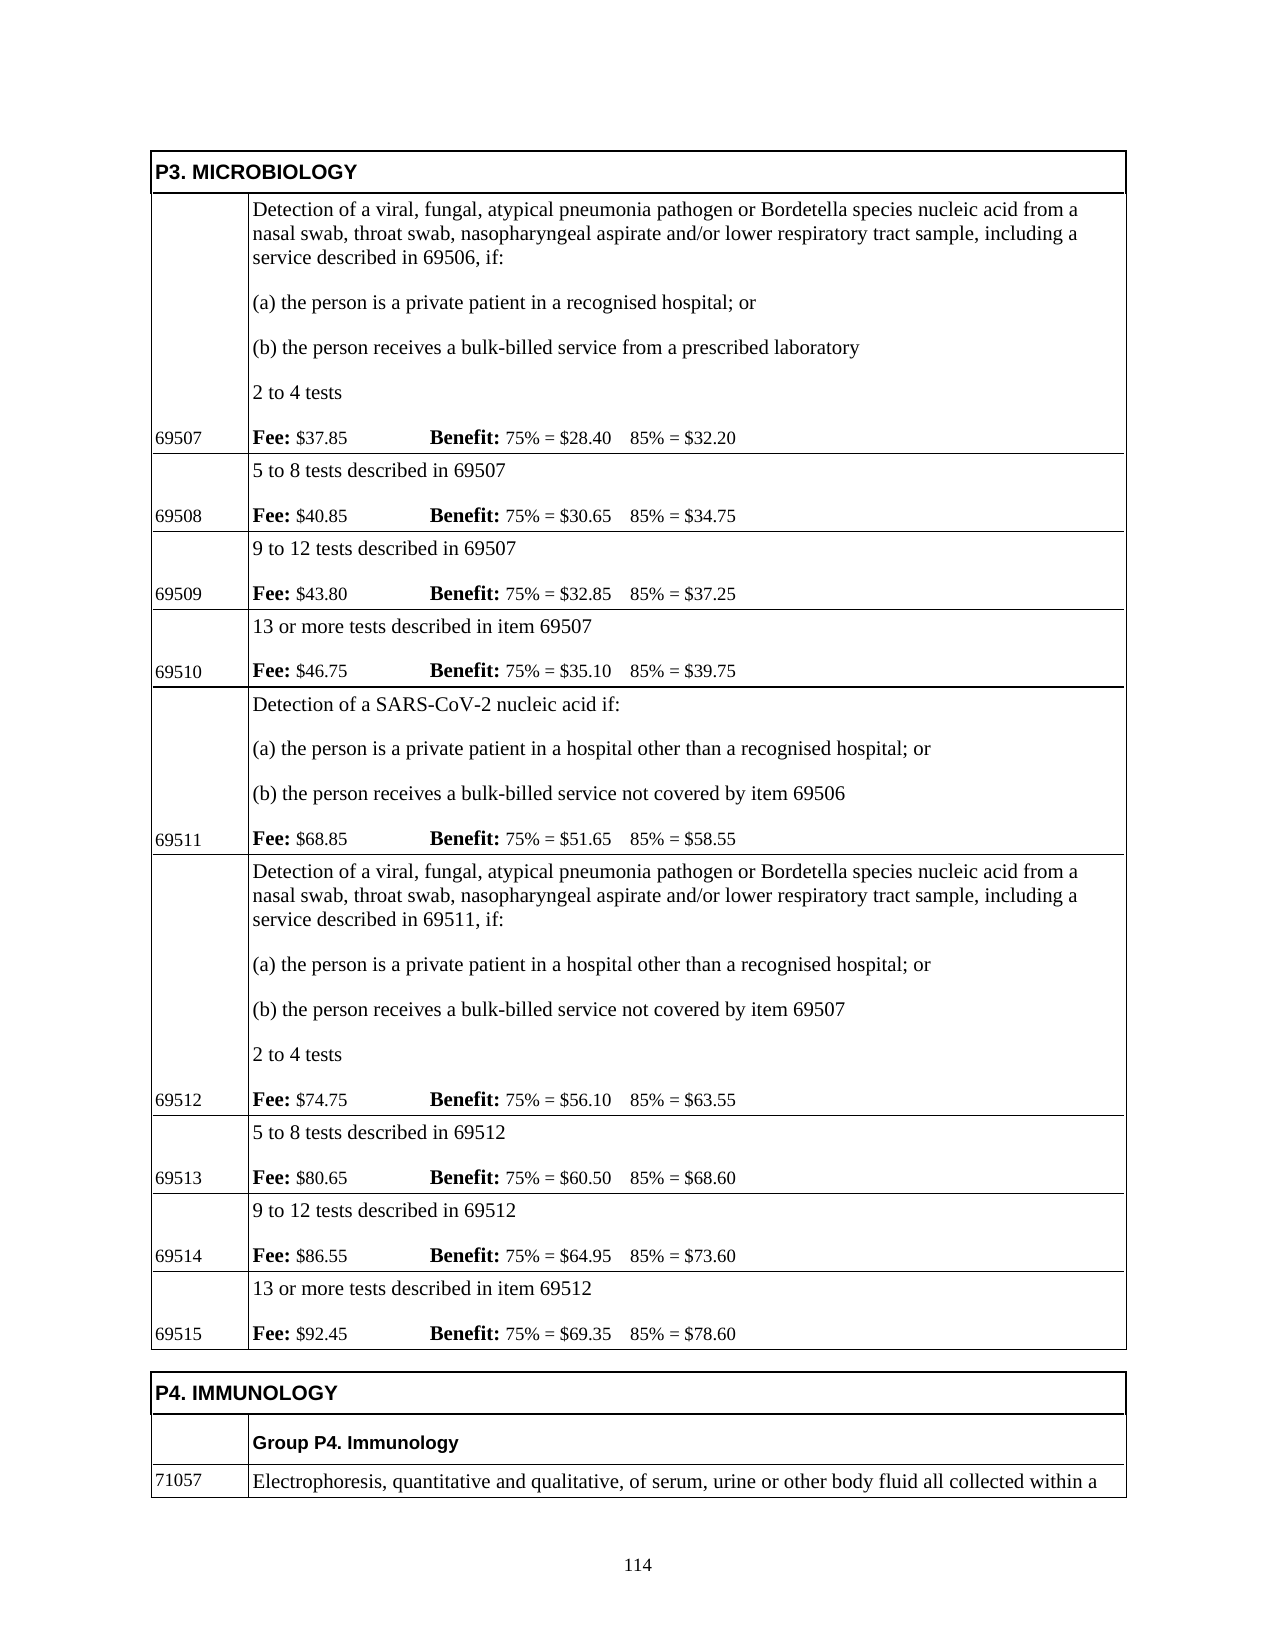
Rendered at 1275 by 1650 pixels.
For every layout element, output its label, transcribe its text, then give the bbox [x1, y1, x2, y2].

table_cell 71057 [152, 1465, 248, 1497]
table_cell 13 or more tests described in item 69512 Fee: $92.45 Benefit: 75% = $69.35 85% = $78.60 [249, 1271, 1126, 1349]
table_header [152, 152, 1125, 192]
table_cell 13 or more tests described in item 69507 Fee: $46.75 Benefit: 75% = $35.10 85% = $39.75 [249, 609, 1126, 686]
table_cell 5 to 8 tests described in 69512 Fee: $80.65 Benefit: 75% = $60.50 85% = $68.60 [249, 1115, 1126, 1193]
table_cell 5 to 8 tests described in 69507 Fee: $40.85 Benefit: 75% = $30.65 85% = $34.75 [249, 453, 1126, 531]
table_header [152, 1373, 1125, 1413]
table_cell 69509 [152, 532, 248, 608]
table_cell 69514 [152, 1194, 248, 1271]
table_cell 69515 [152, 1272, 248, 1349]
table_cell 69508 [152, 454, 248, 531]
table_cell 69507 [152, 193, 248, 453]
table_cell 69511 [152, 687, 248, 854]
table_cell 69512 [152, 855, 248, 1115]
table_cell [152, 1414, 248, 1463]
table_cell 69513 [152, 1116, 248, 1193]
table_cell 9 to 12 tests described in 69512 Fee: $86.55 Benefit: 75% = $64.95 85% = $73.60 [249, 1193, 1126, 1271]
table_cell Group P4. Immunology [249, 1413, 1126, 1463]
table_cell Detection of a viral, fungal, atypical pneumonia pathogen or Bordetella species nucleic acid from a nasal swab, throat swab, nasopharyngeal aspirate and/or lower respiratory tract sample, including a service described in 69506, if: (a) the person is a private patient in a recognised hospital; or (b) the person receives a bulk-billed service from a prescribed laboratory 2 to 4 tests Fee: $37.85 Benefit: 75% = $28.40 85% = $32.20 [249, 192, 1126, 453]
table_cell 69510 [152, 610, 248, 686]
table_cell Detection of a viral, fungal, atypical pneumonia pathogen or Bordetella species nucleic acid from a nasal swab, throat swab, nasopharyngeal aspirate and/or lower respiratory tract sample, including a service described in 69511, if: (a) the person is a private patient in a hospital other than a recognised hospital; or (b) the person receives a bulk-billed service not covered by item 69507 2 to 4 tests Fee: $74.75 Benefit: 75% = $56.10 85% = $63.55 [249, 854, 1126, 1115]
table_cell 9 to 12 tests described in 69507 Fee: $43.80 Benefit: 75% = $32.85 85% = $37.25 [249, 531, 1126, 608]
table_cell Detection of a SARS-CoV-2 nucleic acid if: (a) the person is a private patient in a hospital other than a recognised hospital; or (b) the person receives a bulk-billed service not covered by item 69506 Fee: $68.85 Benefit: 75% = $51.65 85% = $58.55 [249, 686, 1126, 854]
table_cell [249, 1464, 1126, 1497]
